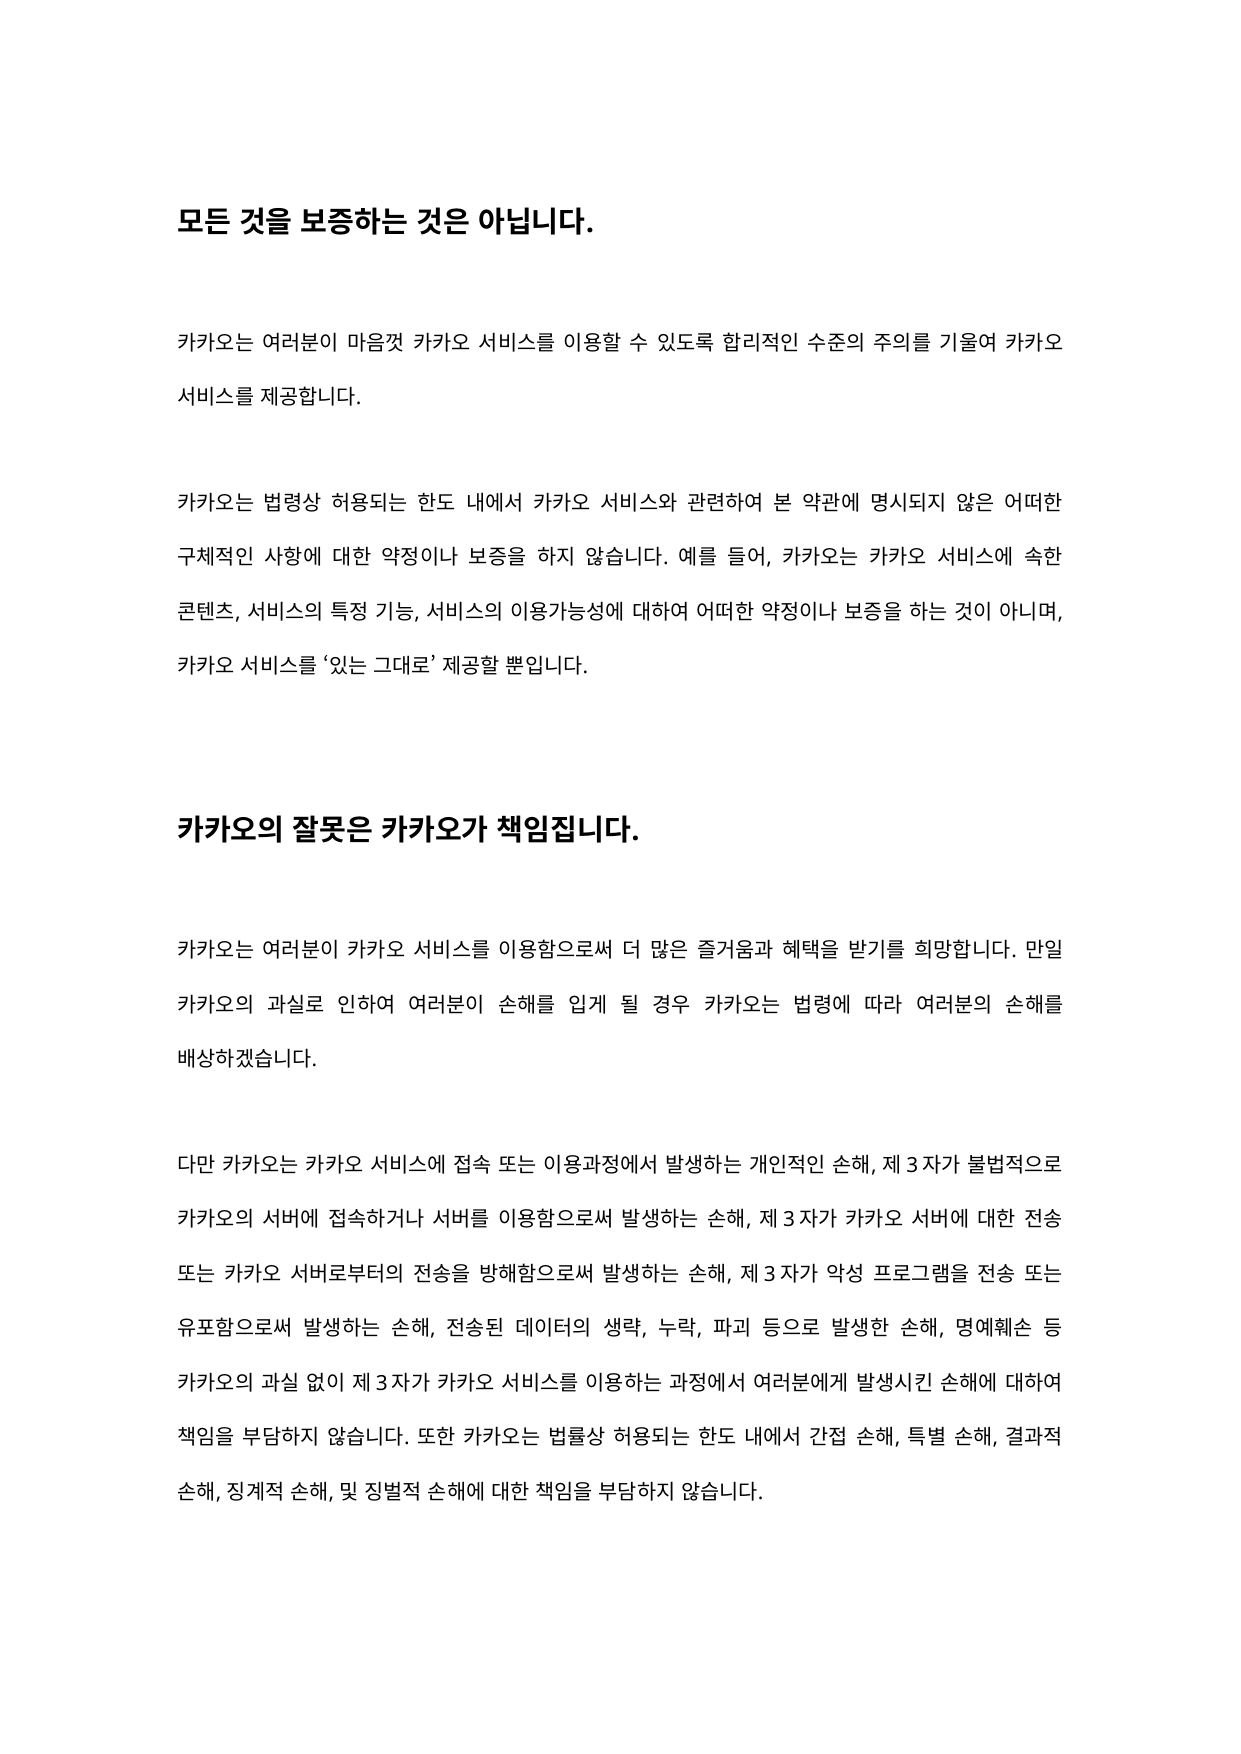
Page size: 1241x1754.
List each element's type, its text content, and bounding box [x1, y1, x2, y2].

text 다만 카카오는 카카오 서비스에 접속 또는 이용과정에서 발생하는 개인적인 손해, 제3자가 불법적으로 카카오의 서버에 접속하거나 서버를 이용함으로써 발생하는 손해, 제3자가 카카오 서버에 대한 전송 또는 카카오 서버로부터의 전송을 방해함으로써 발생하는 손해, 제3자가 악성 프로그램을 전송 또는 유포함으로써 발생하는 손해, 전송된 데이터의 생략, 누락, 파괴 등으로 발생한 손해, 명예훼손 등 카카오의 과실 없이 제3자가 카카오 서비스를 이용하는 과정에서 여러분에게 발생시킨 손해에 대하여 책임을 부담하지 않습니다. 또한 카카오는 법률상 허용되는 한도 내에서 간접 손해, 특별 손해, 결과적 손해, 징계적 손해, 및 징벌적 손해에 대한 책임을 부담하지 않습니다. [177, 1148, 1063, 1505]
text 카카오는 여러분이 카카오 서비스를 이용함으로써 더 많은 즐거움과 혜택을 받기를 희망합니다. 만일 카카오의 과실로 인하여 여러분이 손해를 입게 될 경우 카카오는 법령에 따라 여러분의 손해를 배상하겠습니다. [177, 934, 1063, 1073]
text 모든 것을 보증하는 것은 아닙니다. [177, 199, 1063, 241]
text 카카오는 여러분이 마음껏 카카오 서비스를 이용할 수 있도록 합리적인 수준의 주의를 기울여 카카오 서비스를 제공합니다. [177, 326, 1063, 411]
text 카카오의 잘못은 카카오가 책임집니다. [177, 806, 1063, 849]
text 카카오는 법령상 허용되는 한도 내에서 카카오 서비스와 관련하여 본 약관에 명시되지 않은 어떠한 구체적인 사항에 대한 약정이나 보증을 하지 않습니다. 예를 들어, 카카오는 카카오 서비스에 속한 콘텐츠, 서비스의 특정 기능, 서비스의 이용가능성에 대하여 어떠한 약정이나 보증을 하는 것이 아니며, 카카오 서비스를 ‘있는 그대로’ 제공할 뿐입니다. [177, 486, 1063, 680]
